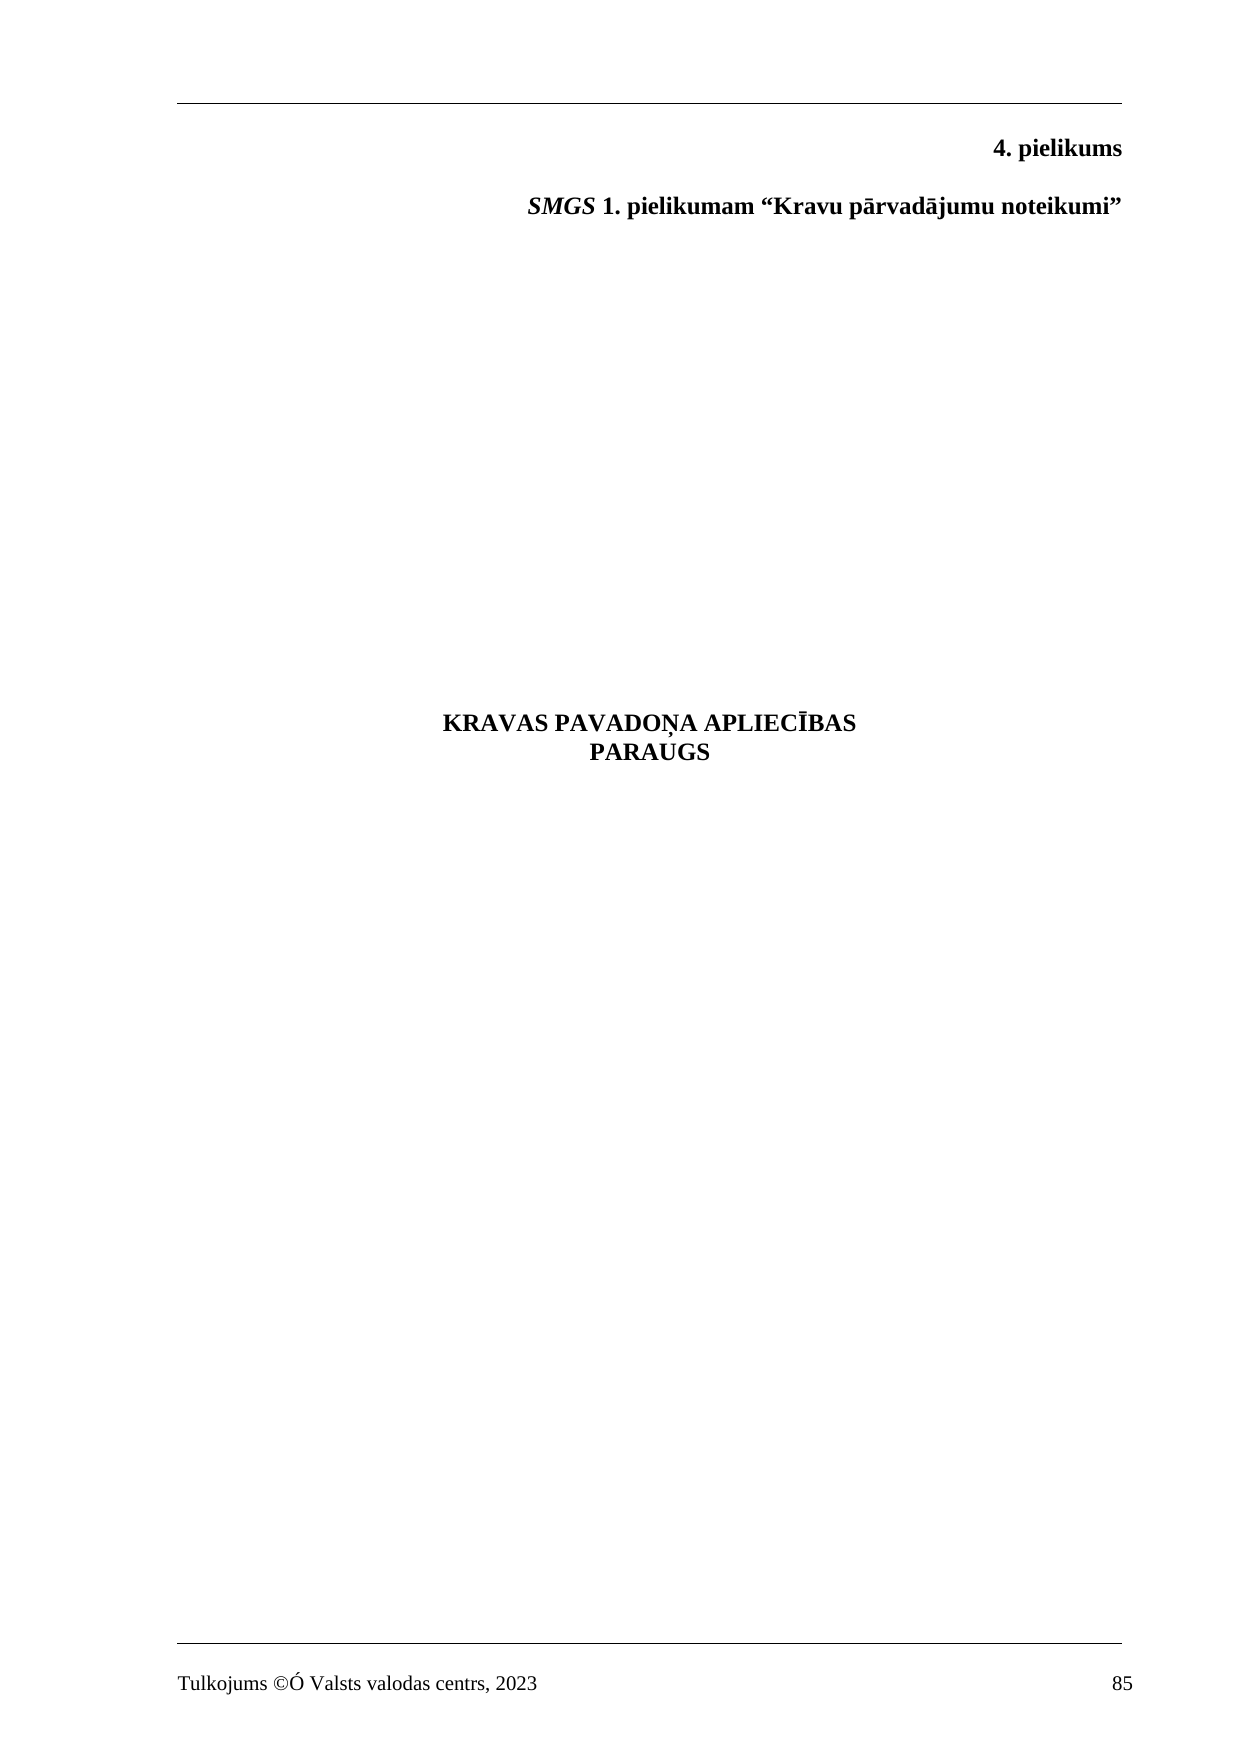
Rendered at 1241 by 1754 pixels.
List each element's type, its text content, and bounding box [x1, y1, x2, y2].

text KRAVAS PAVADOŅA APLIECĪBAS [177, 708, 1122, 737]
subtitle 4. pielikums [177, 133, 1122, 162]
text SMGS 1. pielikumam “Kravu pārvadājumu noteikumi” [177, 191, 1122, 219]
text PARAUGS [177, 737, 1122, 766]
